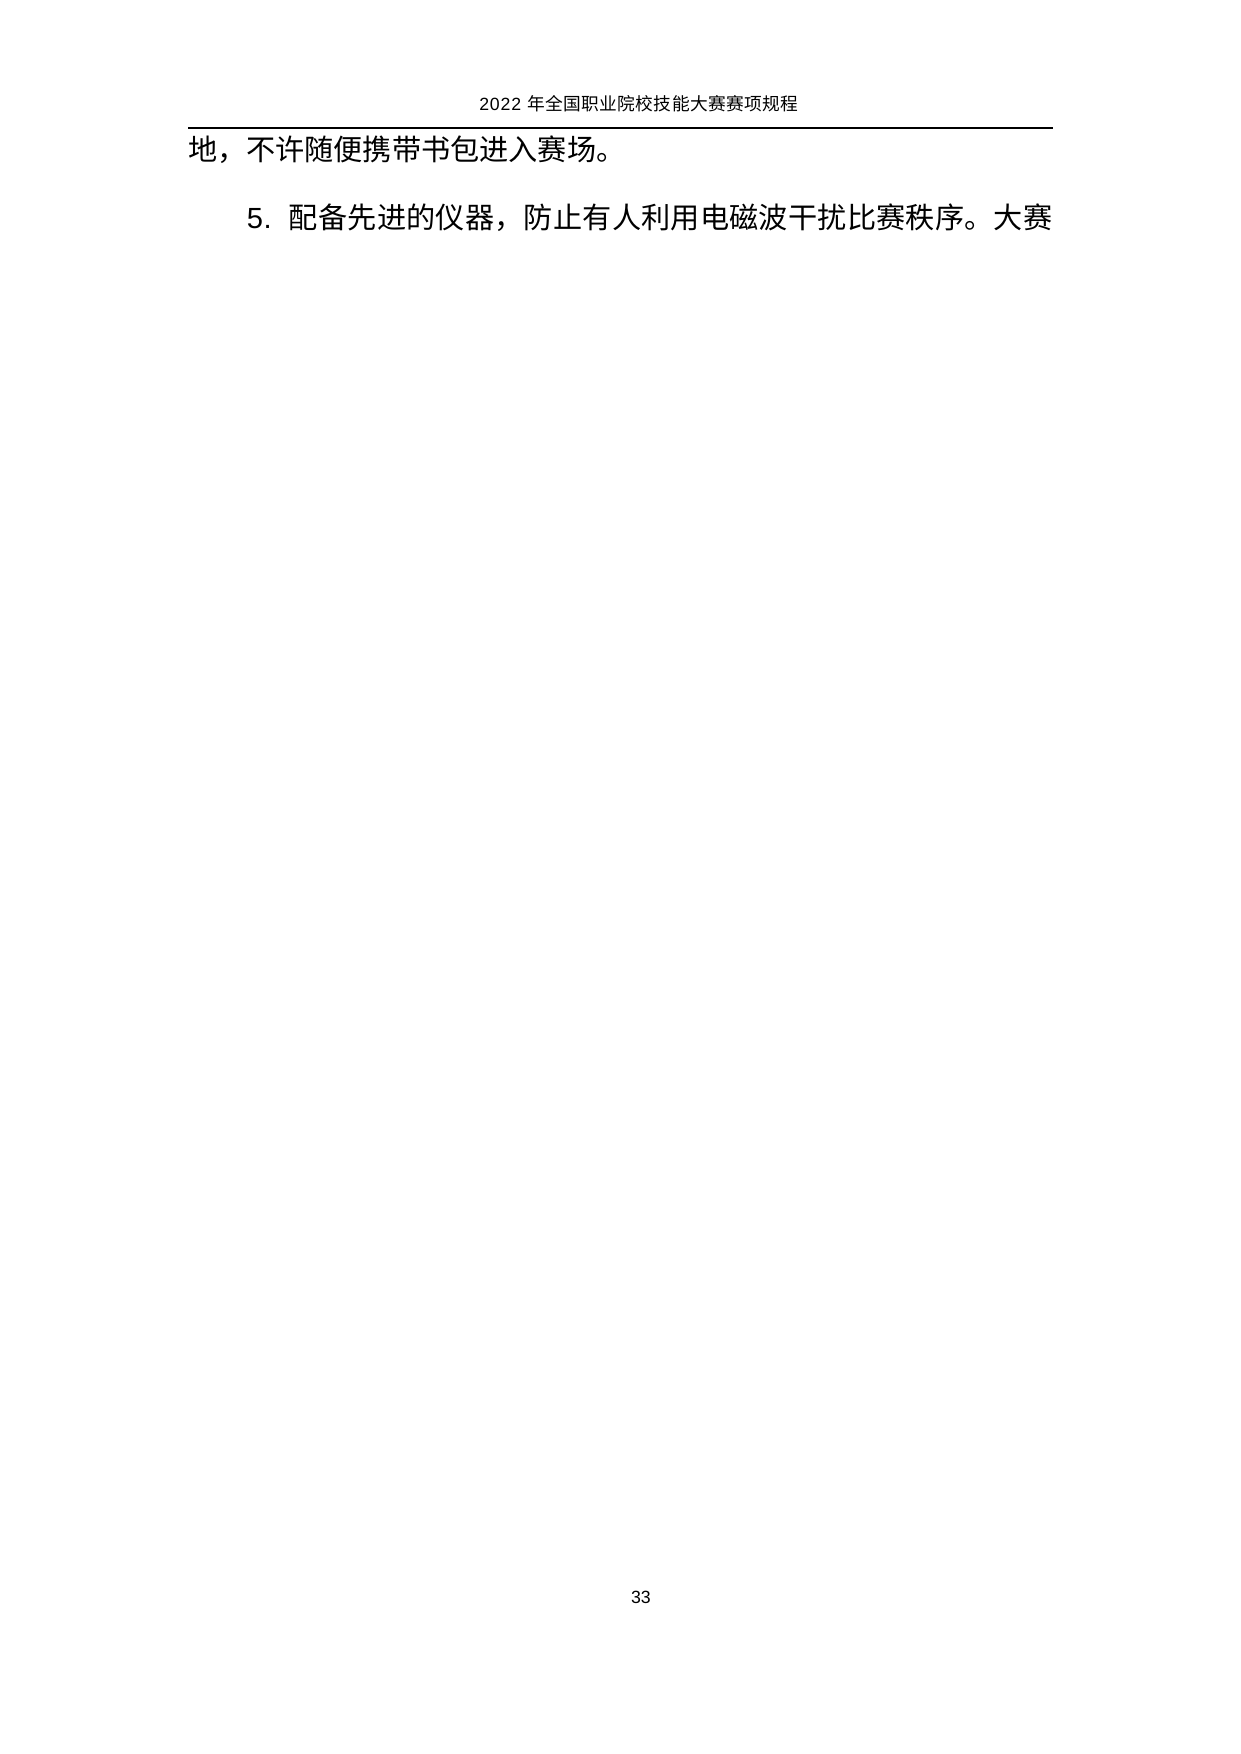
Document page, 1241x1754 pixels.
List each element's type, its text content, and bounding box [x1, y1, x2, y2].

text 地，不许随便携带书包进入赛场。 [188, 129, 1062, 168]
text 5. 配备先进的仪器，防止有人利用电磁波干扰比赛秩序。大赛 [247, 197, 1062, 236]
